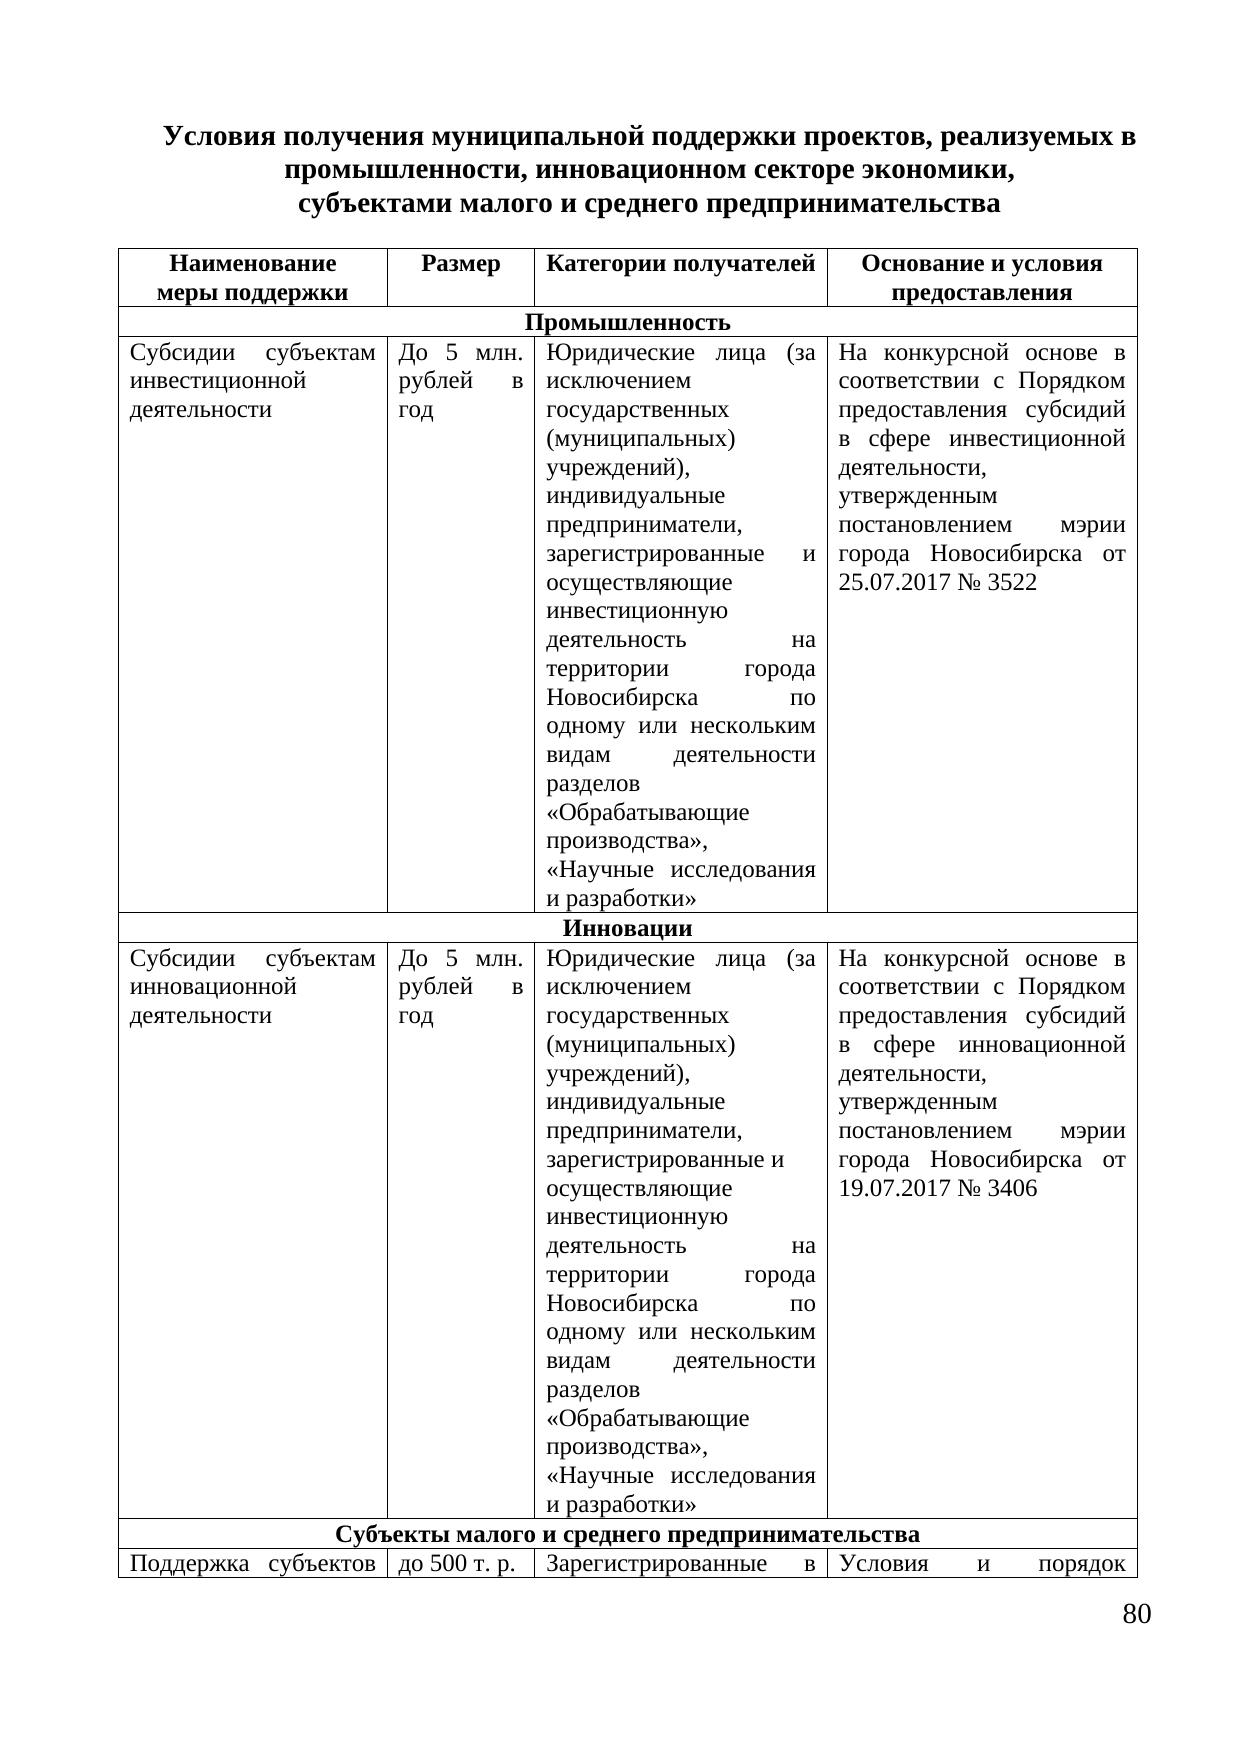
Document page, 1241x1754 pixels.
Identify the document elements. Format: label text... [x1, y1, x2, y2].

table_cell Юридические лица (за исключением государственных (муниципальных) учреждений), индивидуальные предприниматели, зарегистрированные и осуществляющие инвестиционную деятельность на территории города Новосибирска по одному или нескольким видам деятельности разделов «Обрабатывающие производства», «Научные исследования и разработки» [535, 337, 827, 912]
table_cell Субъекты малого и среднего предпринимательства [119, 1519, 1137, 1547]
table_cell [828, 1549, 1137, 1577]
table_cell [119, 1549, 387, 1577]
table_cell Субсидии субъектам инвестиционной деятельности [119, 337, 387, 912]
table_cell На конкурсной основе в соответствии с Порядком предоставления субсидий в сфере инновационной деятельности, утвержденным постановлением мэрии города Новосибирска от 19.07.2017 № 3406 [828, 943, 1137, 1518]
text субъектами малого и среднего предпринимательства [148, 185, 1152, 219]
table_header Основание и условия предоставления [828, 249, 1137, 306]
table_cell На конкурсной основе в соответствии с Порядком предоставления субсидий в сфере инвестиционной деятельности, утвержденным постановлением мэрии города Новосибирска от 25.07.2017 № 3522 [828, 337, 1137, 912]
table_cell До 5 млн. рублей в год [388, 337, 534, 912]
table_cell Инновации [119, 913, 1137, 942]
table_cell Субсидии субъектам инновационной деятельности [119, 943, 387, 1518]
table_cell Юридические лица (за исключением государственных (муниципальных) учреждений), индивидуальные предприниматели, зарегистрированные и осуществляющие инвестиционную деятельность на территории города Новосибирска по одному или нескольким видам деятельности разделов «Обрабатывающие производства», «Научные исследования и разработки» [535, 943, 827, 1518]
table_cell До 5 млн. рублей в год [388, 943, 534, 1518]
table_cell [535, 1549, 827, 1577]
table_header Наименование меры поддержки [119, 249, 387, 306]
table_cell Промышленность [119, 307, 1137, 336]
table_cell до 500 т. р. [388, 1549, 534, 1577]
table_header Категории получателей [535, 249, 827, 306]
table_header Размер [388, 249, 534, 306]
text Условия получения муниципальной поддержки проектов, реализуемых в промышленности, инновационном секторе экономики, [148, 118, 1152, 185]
